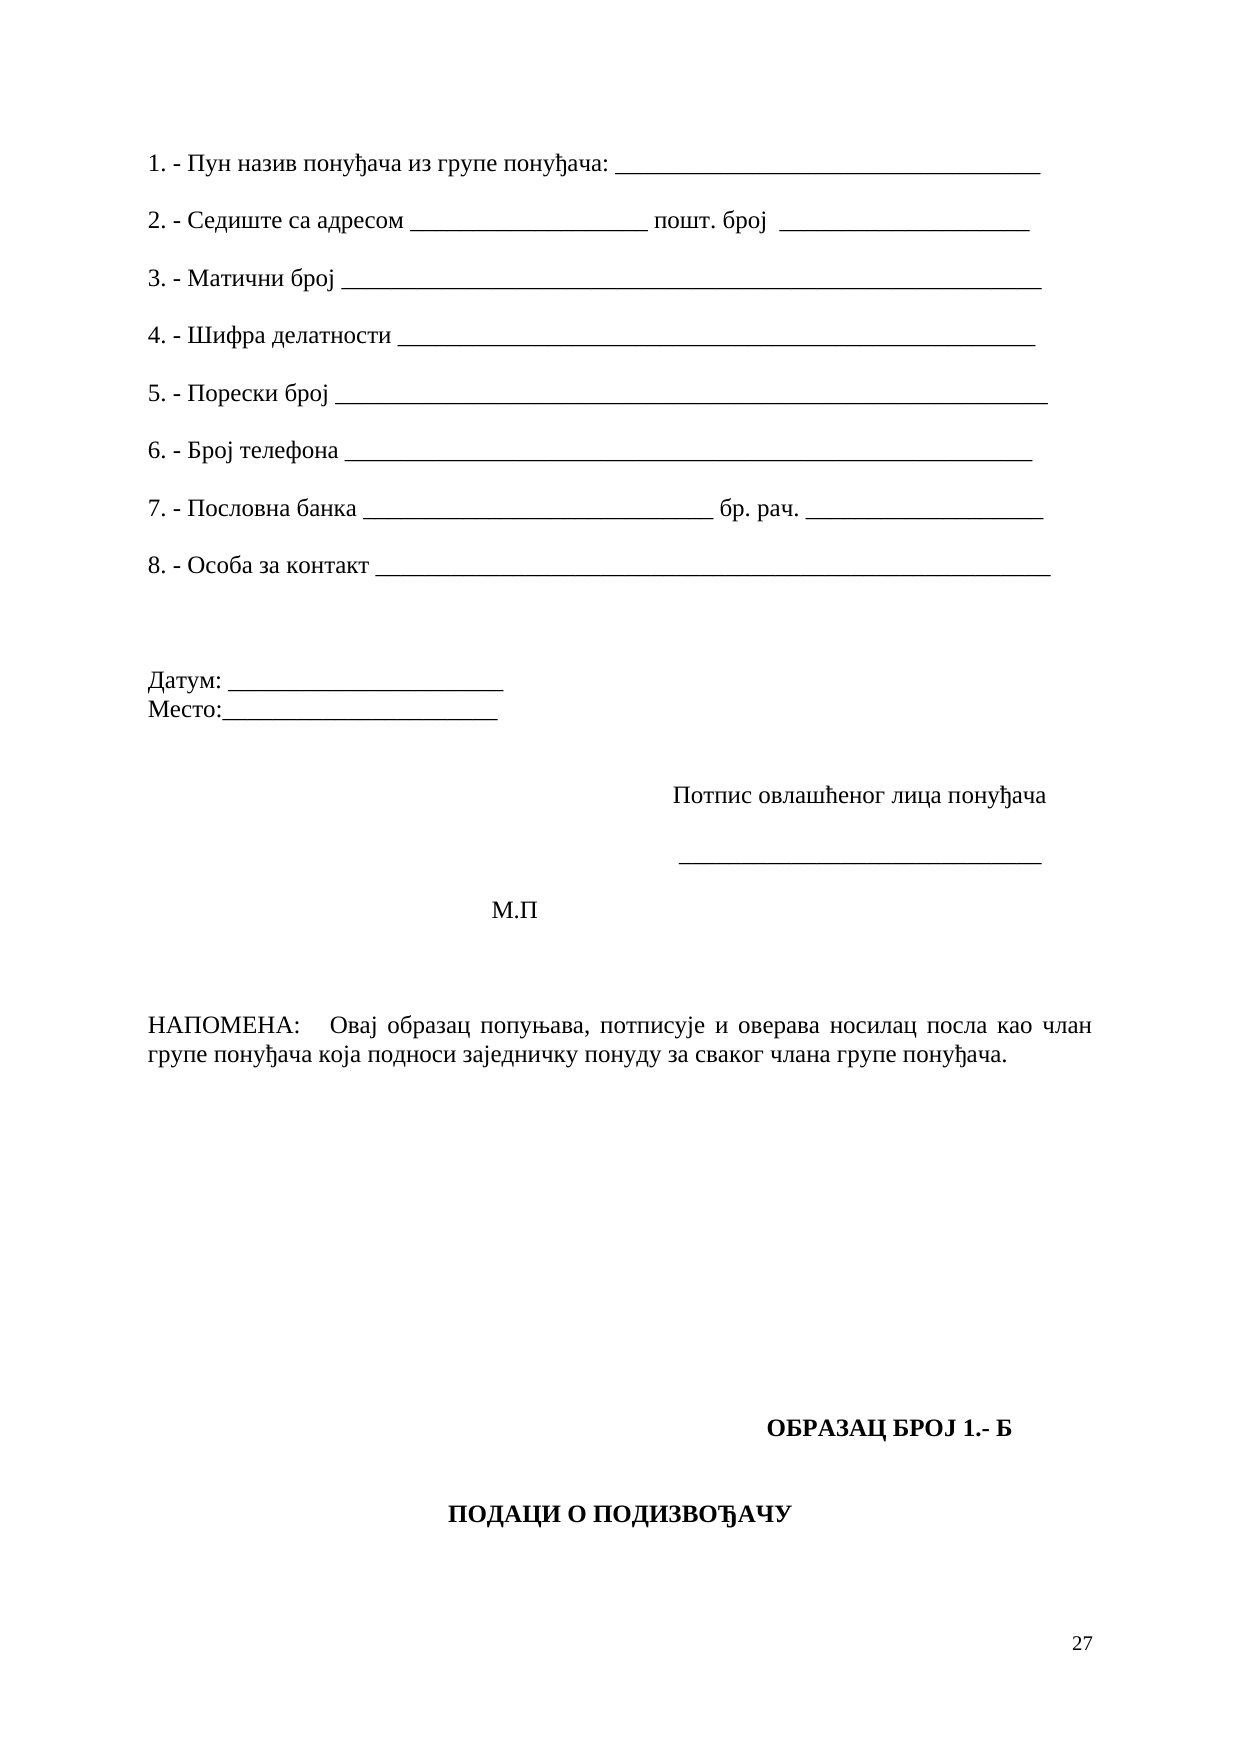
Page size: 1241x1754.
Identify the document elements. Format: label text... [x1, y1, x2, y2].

text Место:______________________ [148, 694, 1093, 723]
text ПОДАЦИ О ПОДИЗВОЂАЧУ [148, 1499, 1093, 1528]
text 8. - Особа за контакт ______________________________________________________ [148, 550, 1093, 579]
text 3. - Матични број ________________________________________________________ [148, 263, 1093, 291]
text 1. - Пун назив понуђача из групе понуђача: __________________________________ [148, 148, 1093, 176]
text Потпис овлашћеног лица понуђача [148, 780, 1093, 809]
text 2. - Седиште са адресом ___________________ пошт. број ____________________ [148, 205, 1093, 234]
text 7. - Пословна банка ____________________________ бр. рач. ___________________ [148, 493, 1093, 521]
text ОБРАЗАЦ БРОЈ 1.- Б [148, 1413, 1093, 1441]
text Датум: ______________________ [148, 665, 1093, 694]
text _____________________________ [148, 838, 1093, 866]
text 4. - Шифра делатности ___________________________________________________ [148, 320, 1093, 349]
text НАПОМЕНА: Овај образац попуњава, потписује и оверава носилац посла као члан групе понуђача која подноси заједничку понуду за сваког члана групе понуђача. [148, 1010, 1093, 1068]
text М.П [148, 895, 1093, 924]
text 5. - Порески број _________________________________________________________ [148, 378, 1093, 406]
text 6. - Број телефона _______________________________________________________ [148, 435, 1093, 464]
